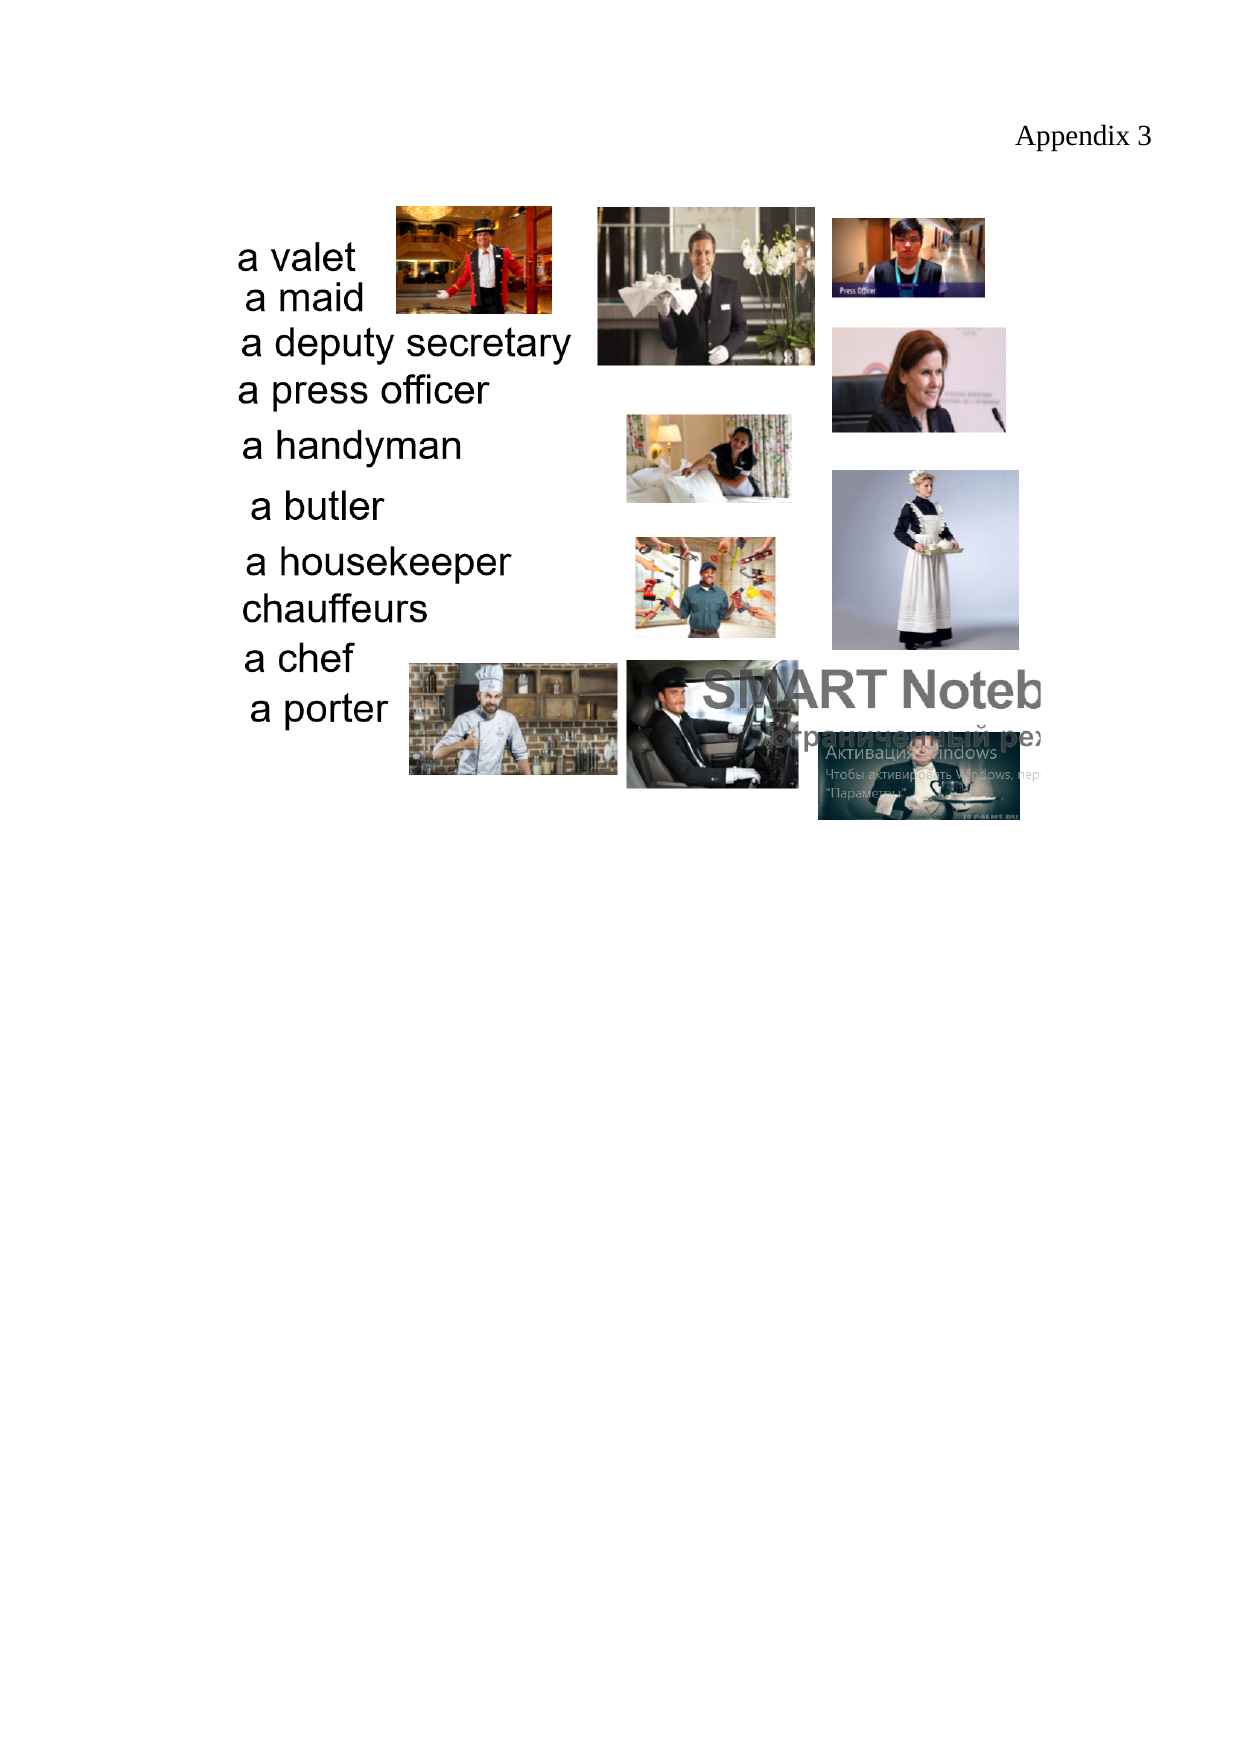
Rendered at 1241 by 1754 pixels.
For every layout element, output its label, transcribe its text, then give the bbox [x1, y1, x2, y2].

picture [177, 182, 1041, 824]
text Appendix 3 [177, 118, 1152, 152]
